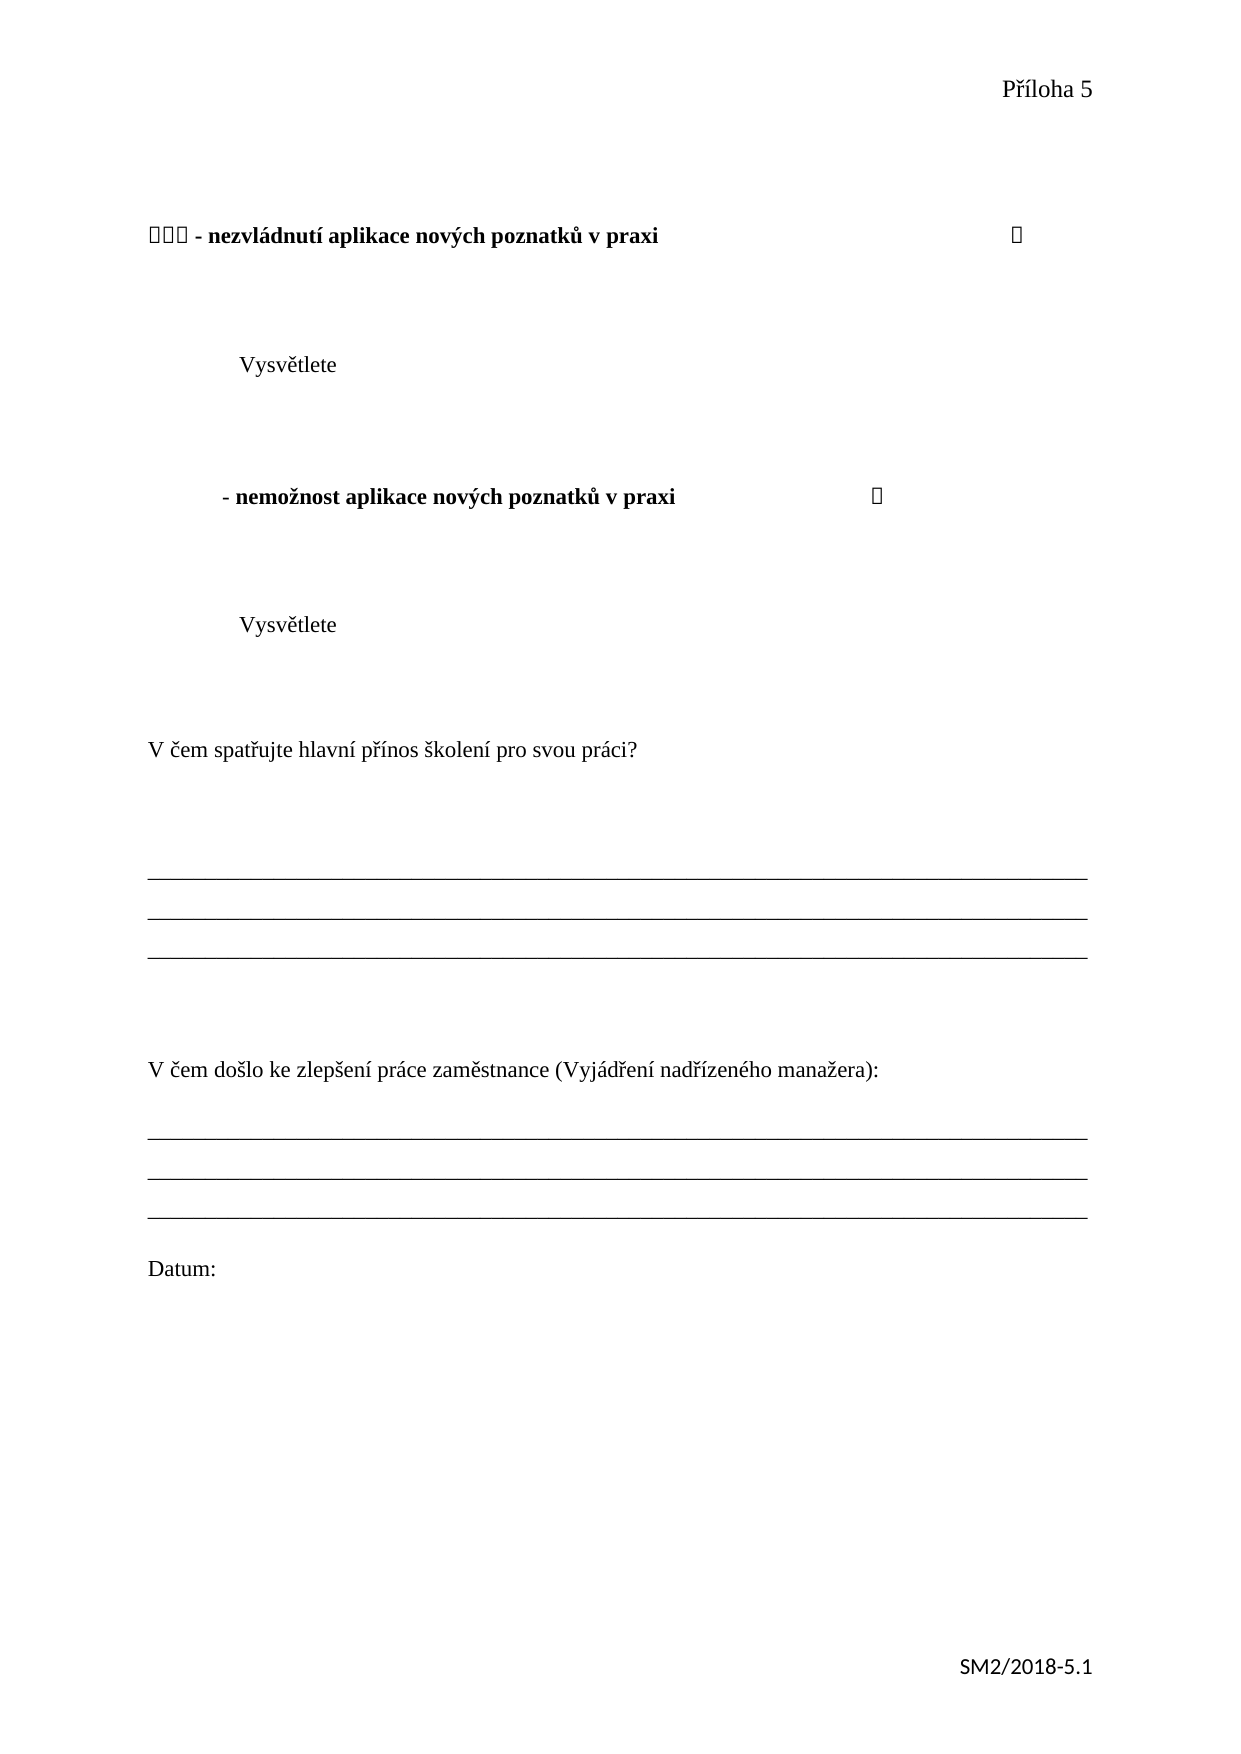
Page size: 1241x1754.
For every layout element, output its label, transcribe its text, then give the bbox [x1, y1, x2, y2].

text Datum: [148, 1256, 1093, 1282]
text V čem došlo ke zlepšení práce zaměstnance (Vyjádření nadřízeného manažera): [148, 1056, 1093, 1082]
text  - nezvládnutí aplikace nových poznatků v praxi  [148, 219, 1093, 250]
text ______________________________________________________________________________________________________________________________________________________________________________________________________________________________________________________ [148, 1116, 1093, 1222]
table_header Vysvětlete [159, 287, 826, 412]
text - nemožnost aplikace nových poznatků v praxi  [148, 480, 1093, 511]
text V čem spatřujte hlavní přínos školení pro svou práci? [148, 736, 1093, 762]
table_header Vysvětlete [159, 548, 826, 736]
text ______________________________________________________________________________________________________________________________________________________________________________________________________________________________________________________ [148, 856, 1093, 962]
